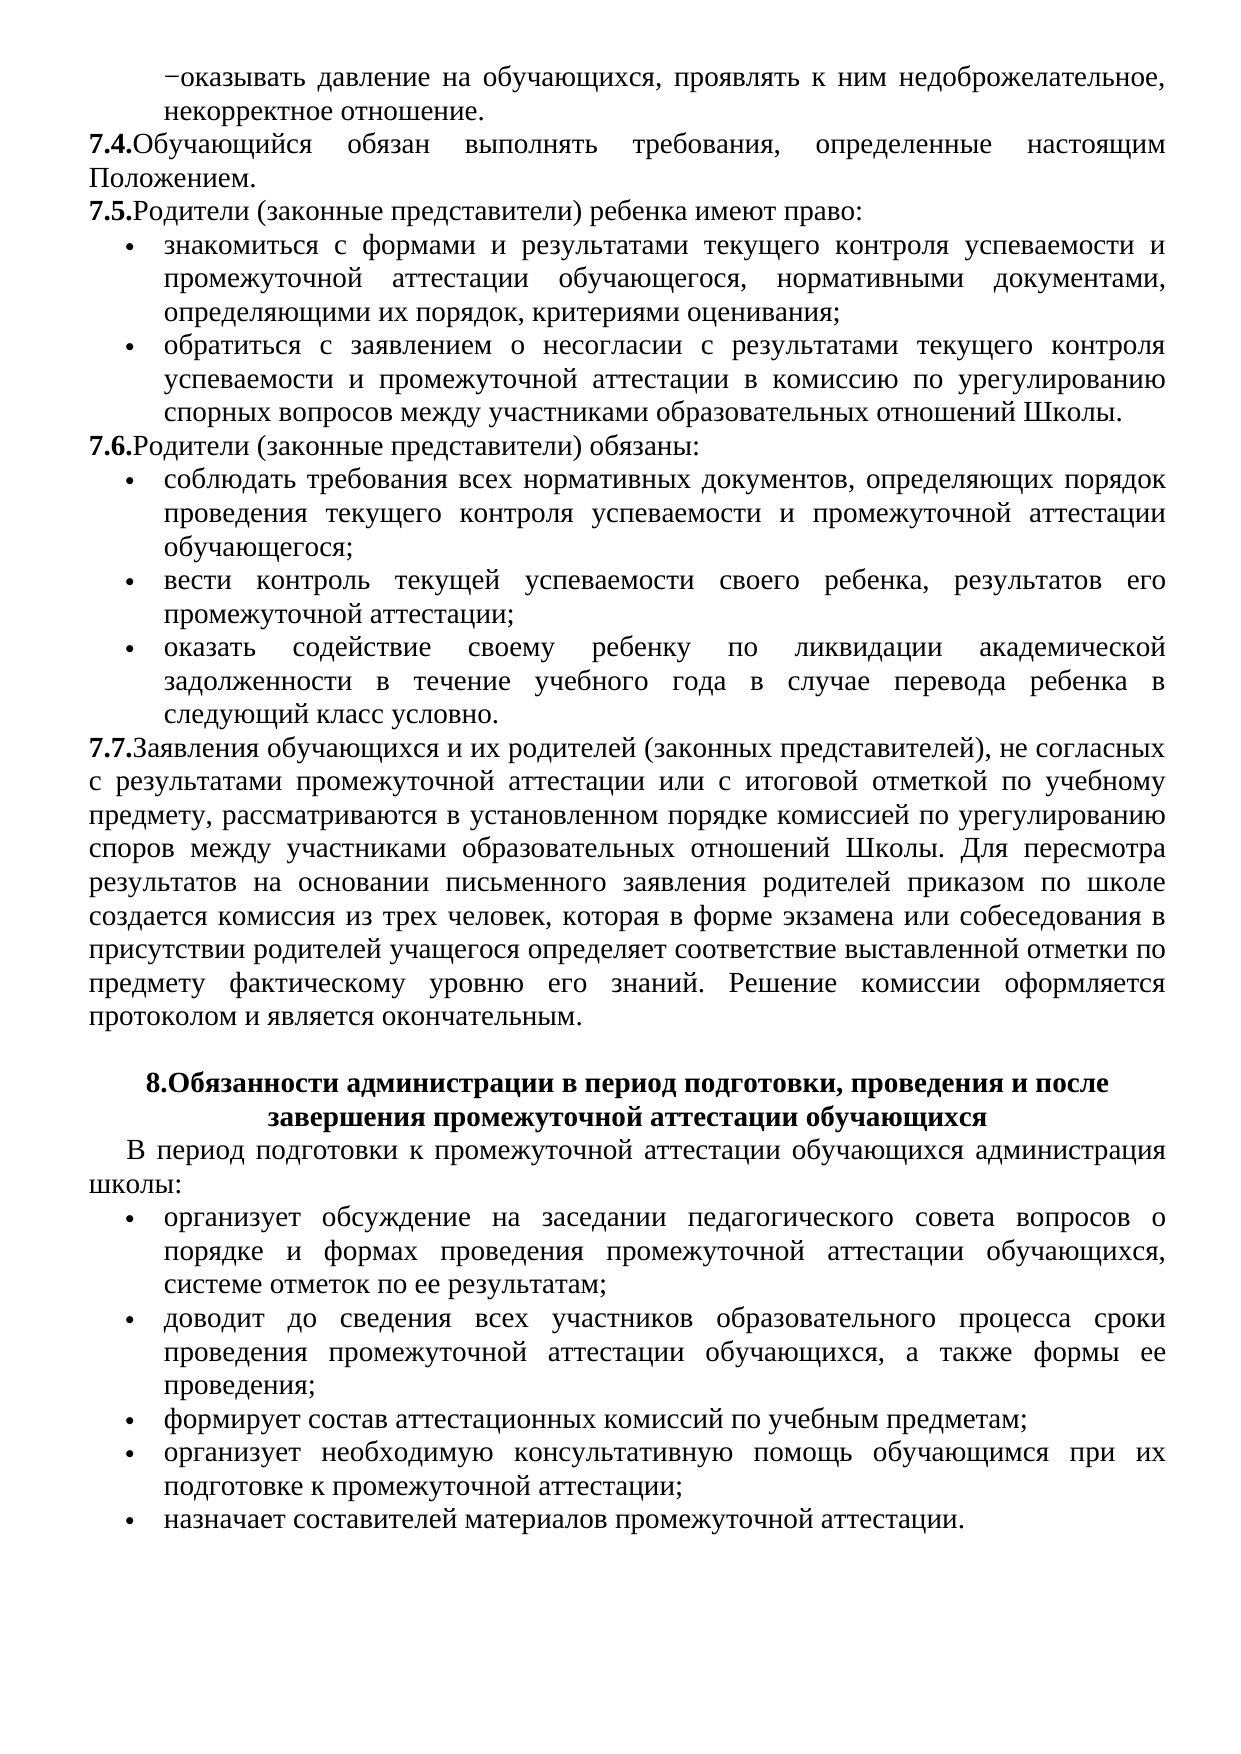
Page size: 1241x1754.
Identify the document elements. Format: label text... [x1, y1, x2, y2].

text 7.7.Заявления обучающихся и их родителей (законных представителей), не согласных с результатами промежуточной аттестации или с итоговой отметкой по учебному предмету, рассматриваются в установленном порядке комиссией по урегулированию споров между участниками образовательных отношений Школы. Для пересмотра результатов на основании письменного заявления родителей приказом по школе создается комиссия из трех человек, которая в форме экзамена или собеседования в присутствии родителей учащегося определяет соответствие выставленной отметки по предмету фактическому уровню его знаний. Решение комиссии оформляется протоколом и является окончательным. [89, 730, 1167, 1032]
text 8.Обязанности администрации в период подготовки, проведения и после завершения промежуточной аттестации обучающихся [89, 1065, 1167, 1132]
list организует необходимую консультативную помощь обучающимся при их подготовке к промежуточной аттестации; [126, 1434, 1167, 1501]
list организует обсуждение на заседании педагогического совета вопросов о порядке и формах проведения промежуточной аттестации обучающихся, системе отметок по ее результатам; [126, 1199, 1167, 1300]
list вести контроль текущей успеваемости своего ребенка, результатов его промежуточной аттестации; [126, 562, 1167, 629]
text 7.4.Обучающийся обязан выполнять требования, определенные настоящим Положением. [89, 126, 1167, 193]
list оказать содействие своему ребенку по ликвидации академической задолженности в течение учебного года в случае перевода ребенка в следующий класс условно. [126, 629, 1167, 730]
text −оказывать давление на обучающихся, проявлять к ним недоброжелательное, некорректное отношение. [164, 59, 1167, 126]
list обратиться с заявлением о несогласии с результатами текущего контроля успеваемости и промежуточной аттестации в комиссию по урегулированию спорных вопросов между участниками образовательных отношений Школы. [126, 327, 1167, 428]
text 7.6.Родители (законные представители) обязаны: [89, 428, 1167, 462]
list соблюдать требования всех нормативных документов, определяющих порядок проведения текущего контроля успеваемости и промежуточной аттестации обучающегося; [126, 462, 1167, 562]
list формирует состав аттестационных комиссий по учебным предметам; [126, 1401, 1167, 1434]
list знакомиться с формами и результатами текущего контроля успеваемости и промежуточной аттестации обучающегося, нормативными документами, определяющими их порядок, критериями оценивания; [126, 227, 1167, 327]
list назначает составителей материалов промежуточной аттестации. [126, 1501, 1167, 1535]
list доводит до сведения всех участников образовательного процесса сроки проведения промежуточной аттестации обучающихся, а также формы ее проведения; [126, 1300, 1167, 1401]
text В период подготовки к промежуточной аттестации обучающихся администрация школы: [89, 1132, 1167, 1199]
text 7.5.Родители (законные представители) ребенка имеют право: [89, 193, 1167, 227]
